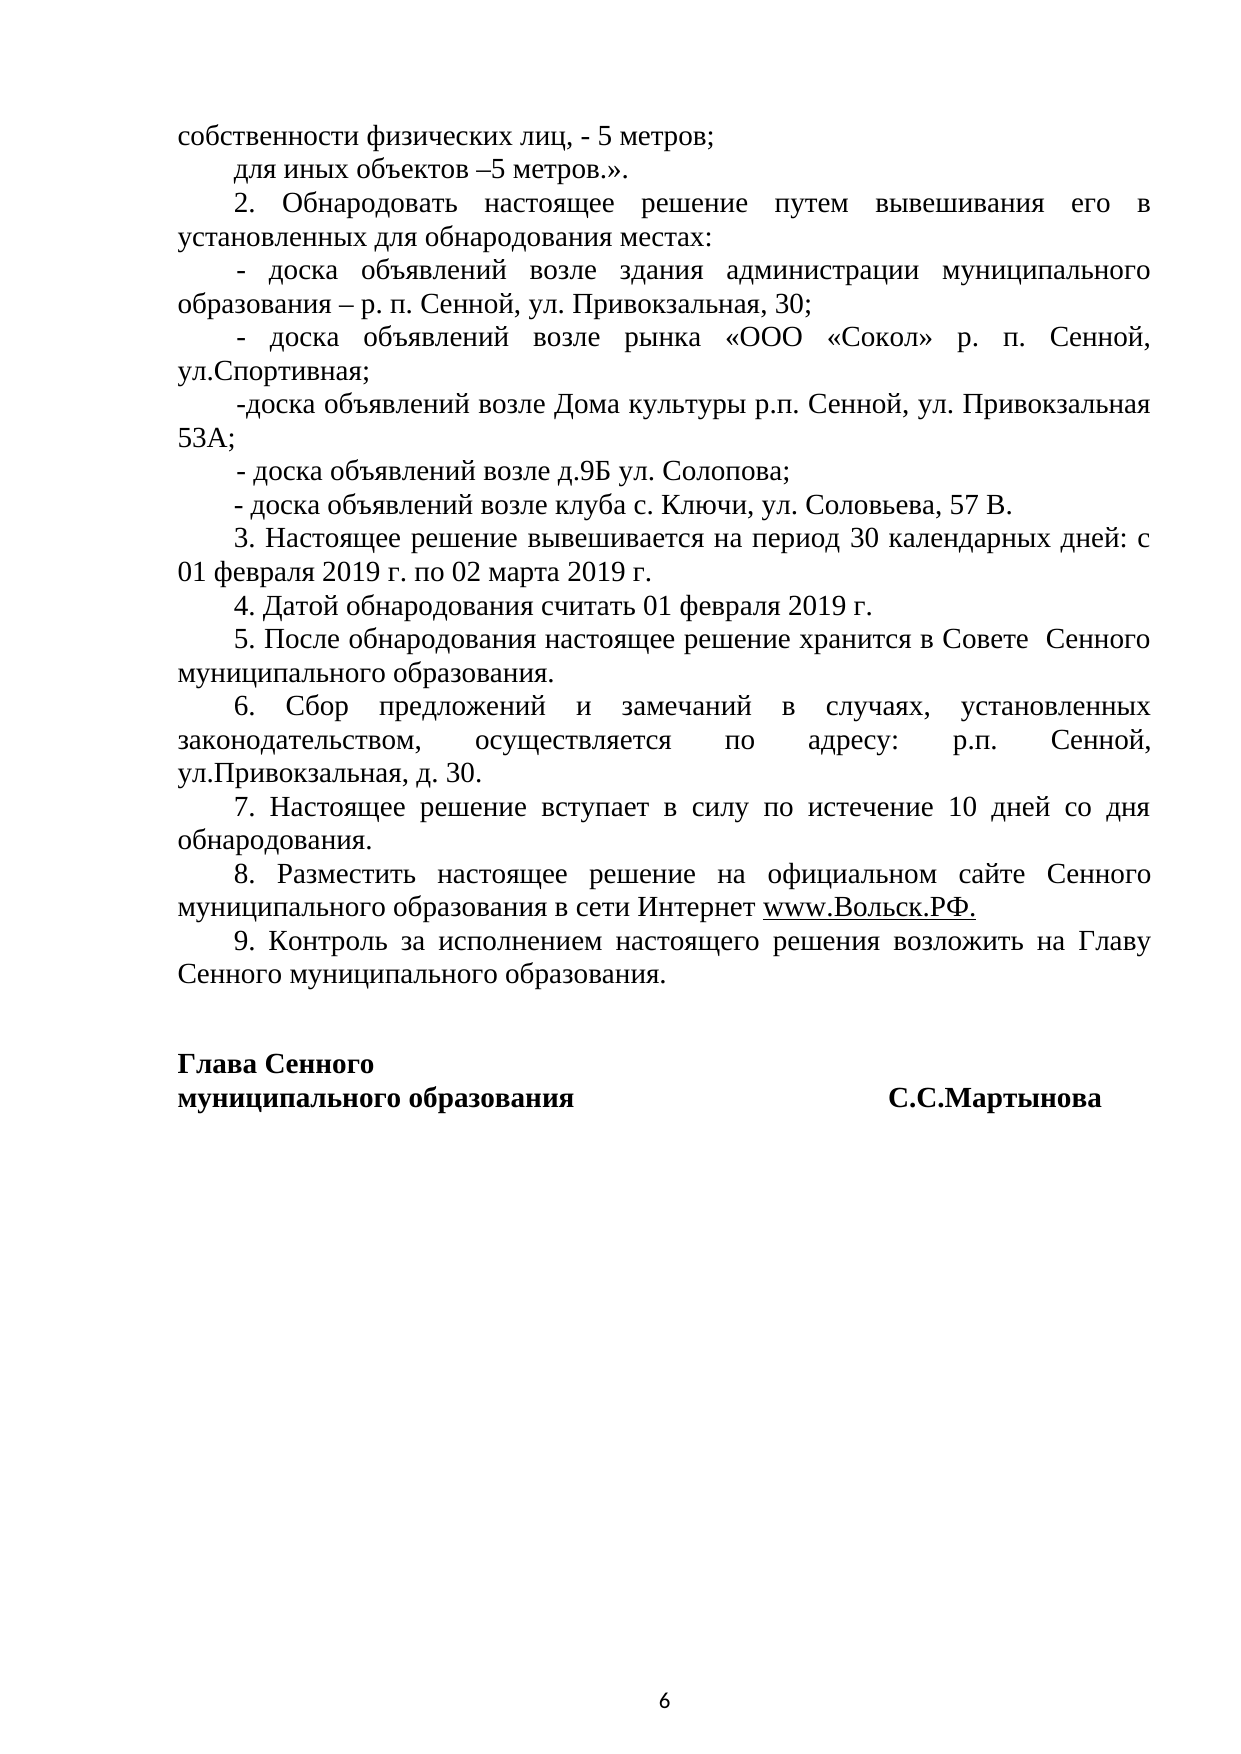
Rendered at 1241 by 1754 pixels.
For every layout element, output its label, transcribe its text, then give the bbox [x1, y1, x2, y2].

text 6. Сбор предложений и замечаний в случаях, установленных законодательством, осуществляется по адресу: р.п. Сенной, ул.Привокзальная, д. 30. [177, 688, 1152, 789]
text 2. Обнародовать настоящее решение путем вывешивания его в установленных для обнародования местах: [177, 185, 1152, 252]
text 5. После обнародования настоящее решение хранится в Совете Сенного муниципального образования. [177, 621, 1152, 688]
text 9. Контроль за исполнением настоящего решения возложить на Главу Сенного муниципального образования. [177, 923, 1152, 990]
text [177, 118, 1152, 152]
text 8. Разместить настоящее решение на официальном сайте Сенного муниципального образования в сети Интернет www.Вольск.РФ. [177, 856, 1152, 923]
text - доска объявлений возле рынка «ООО «Сокол» р. п. Сенной, ул.Спортивная; [177, 319, 1152, 386]
text 7. Настоящее решение вступает в силу по истечение 10 дней со дня обнародования. [177, 789, 1152, 856]
text - доска объявлений возле д.9Б ул. Солопова; [177, 453, 1152, 487]
text муниципального образования С.С.Мартынова [177, 1080, 1152, 1113]
text 4. Датой обнародования считать 01 февраля 2019 г. [177, 588, 1152, 621]
text - доска объявлений возле клуба с. Ключи, ул. Соловьева, 57 В. [177, 487, 1152, 521]
text -доска объявлений возле Дома культуры р.п. Сенной, ул. Привокзальная 53А; [177, 386, 1152, 453]
text 3. Настоящее решение вывешивается на период 30 календарных дней: с 01 февраля 2019 г. по 02 марта 2019 г. [177, 521, 1152, 588]
text для иных объектов –5 метров.». [177, 152, 1152, 185]
text - доска объявлений возле здания администрации муниципального образования – р. п. Сенной, ул. Привокзальная, 30; [177, 252, 1152, 319]
text Глава Сенного [177, 1046, 1152, 1080]
